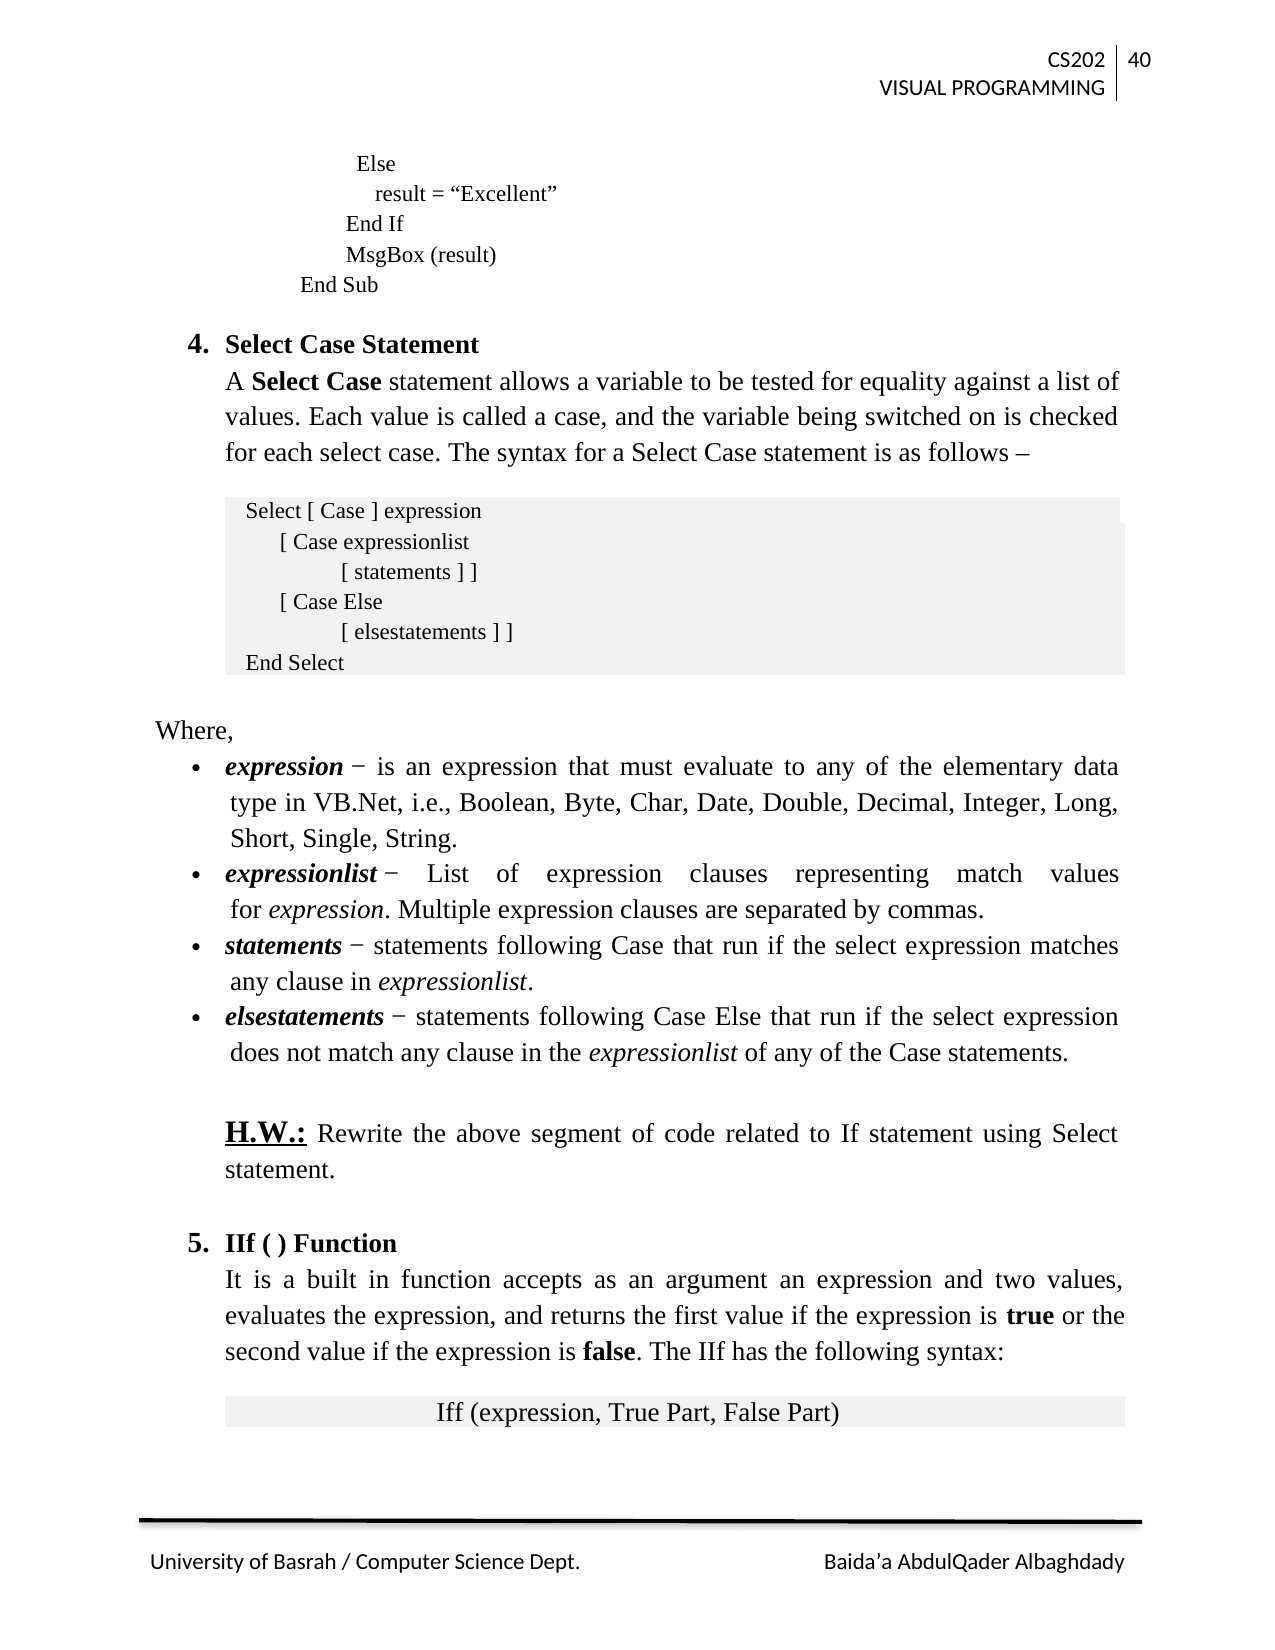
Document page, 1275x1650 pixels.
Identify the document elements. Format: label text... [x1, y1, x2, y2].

list expression − is an expression that must evaluate to any of the elementary data type in VB.Net, i.e., Boolean, Byte, Char, Date, Double, Decimal, Integer, Long, Short, Single, String. [192, 750, 1120, 853]
text H.W.: Rewrite the above segment of code related to If statement using Select statement. [225, 1113, 1120, 1185]
text Iff (expression, True Part, False Part) [225, 1396, 1125, 1427]
text [ Case expressionlist [225, 528, 1125, 554]
text Where, [155, 714, 1120, 746]
text Else [300, 150, 1120, 176]
list Select Case Statement [187, 326, 1120, 359]
text result = “Excellent” [225, 180, 1120, 207]
list expressionlist − List of expression clauses representing match values for expression. Multiple expression clauses are separated by commas. [192, 857, 1120, 924]
list statements − statements following Case that run if the select expression matches any clause in expressionlist. [192, 929, 1120, 996]
text End If [225, 210, 1120, 237]
text [ elsestatements ] ] [225, 618, 1125, 645]
text MsgBox (result) [225, 241, 1120, 267]
text [ statements ] ] [225, 558, 1125, 584]
text It is a built in function accepts as an argument an expression and two values, evaluates the expression, and returns the first value if the expression is true or the second value if the expression is false. The IIf has the following syntax: [225, 1263, 1125, 1366]
list elsestatements − statements following Case Else that run if the select expression does not match any clause in the expressionlist of any of the Case statements. [192, 1000, 1120, 1067]
list IIf ( ) Function [187, 1225, 1125, 1258]
text [ Case Else [225, 588, 1125, 614]
text End Sub [225, 271, 1120, 297]
text Select [ Case ] expression [225, 497, 1120, 523]
text A Select Case statement allows a variable to be tested for equality against a list of values. Each value is called a case, and the variable being switched on is checked for each select case. The syntax for a Select Case statement is as follows – [225, 364, 1120, 467]
text End Select [225, 648, 1125, 675]
